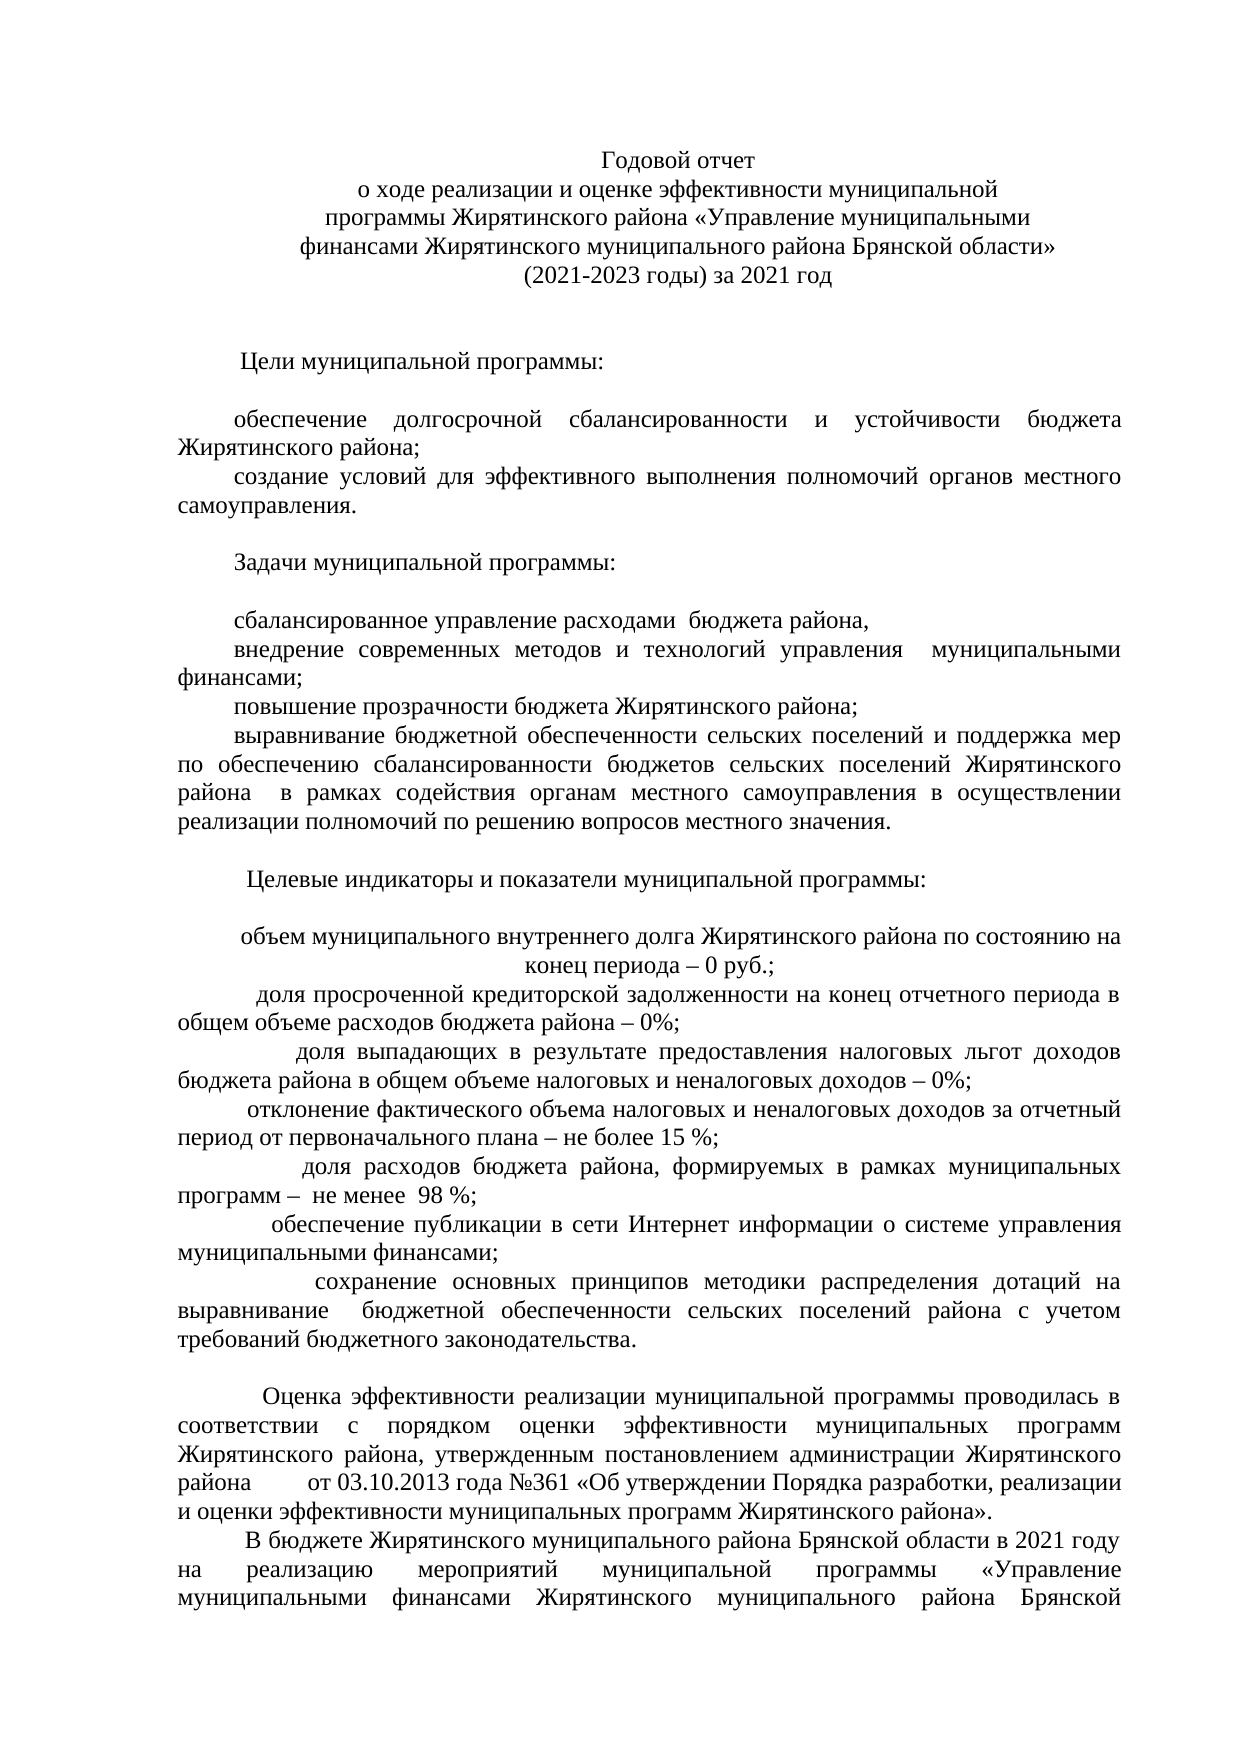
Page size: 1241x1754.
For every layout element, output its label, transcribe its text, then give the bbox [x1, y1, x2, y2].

text объем муниципального внутреннего долга Жирятинского района по состоянию на конец периода – 0 руб.; [177, 921, 1122, 979]
text обеспечение долгосрочной сбалансированности и устойчивости бюджета Жирятинского района; [177, 404, 1122, 461]
text программы Жирятинского района «Управление муниципальными [177, 202, 1122, 231]
text внедрение современных методов и технологий управления муниципальными финансами; [177, 634, 1122, 691]
text доля выпадающих в результате предоставления налоговых льгот доходов бюджета района в общем объеме налоговых и неналоговых доходов – 0%; [177, 1036, 1122, 1094]
text финансами Жирятинского муниципального района Брянской области» [177, 231, 1122, 260]
text Цели муниципальной программы: [177, 346, 1122, 375]
text выравнивание бюджетной обеспеченности сельских поселений и поддержка мер по обеспечению сбалансированности бюджетов сельских поселений Жирятинского района в рамках содействия органам местного самоуправления в осуществлении реализации полномочий по решению вопросов местного значения. [177, 720, 1122, 835]
text создание условий для эффективного выполнения полномочий органов местного самоуправления. [177, 461, 1122, 519]
text сохранение основных принципов методики распределения дотаций на выравнивание бюджетной обеспеченности сельских поселений района с учетом требований бюджетного законодательства. [177, 1266, 1122, 1352]
text Годовой отчет [177, 145, 1122, 174]
text доля просроченной кредиторской задолженности на конец отчетного периода в общем объеме расходов бюджета района – 0%; [177, 979, 1122, 1036]
text о ходе реализации и оценке эффективности муниципальной [177, 174, 1122, 202]
text доля расходов бюджета района, формируемых в рамках муниципальных программ – не менее 98 %; [177, 1151, 1122, 1209]
text обеспечение публикации в сети Интернет информации о системе управления муниципальными финансами; [177, 1209, 1122, 1266]
text (2021-2023 годы) за 2021 год [177, 260, 1122, 289]
text сбалансированное управление расходами бюджета района, [177, 605, 1122, 634]
text Целевые индикаторы и показатели муниципальной программы: [177, 864, 1122, 892]
text повышение прозрачности бюджета Жирятинского района; [177, 691, 1122, 720]
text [177, 1525, 1122, 1611]
text Оценка эффективности реализации муниципальной программы проводилась в соответствии с порядком оценки эффективности муниципальных программ Жирятинского района, утвержденным постановлением администрации Жирятинского района от 03.10.2013 года №361 «Об утверждении Порядка разработки, реализации и оценки эффективности муниципальных программ Жирятинского района». [177, 1381, 1122, 1525]
text Задачи муниципальной программы: [177, 547, 1122, 576]
text отклонение фактического объема налоговых и неналоговых доходов за отчетный период от первоначального плана – не более 15 %; [177, 1094, 1122, 1151]
